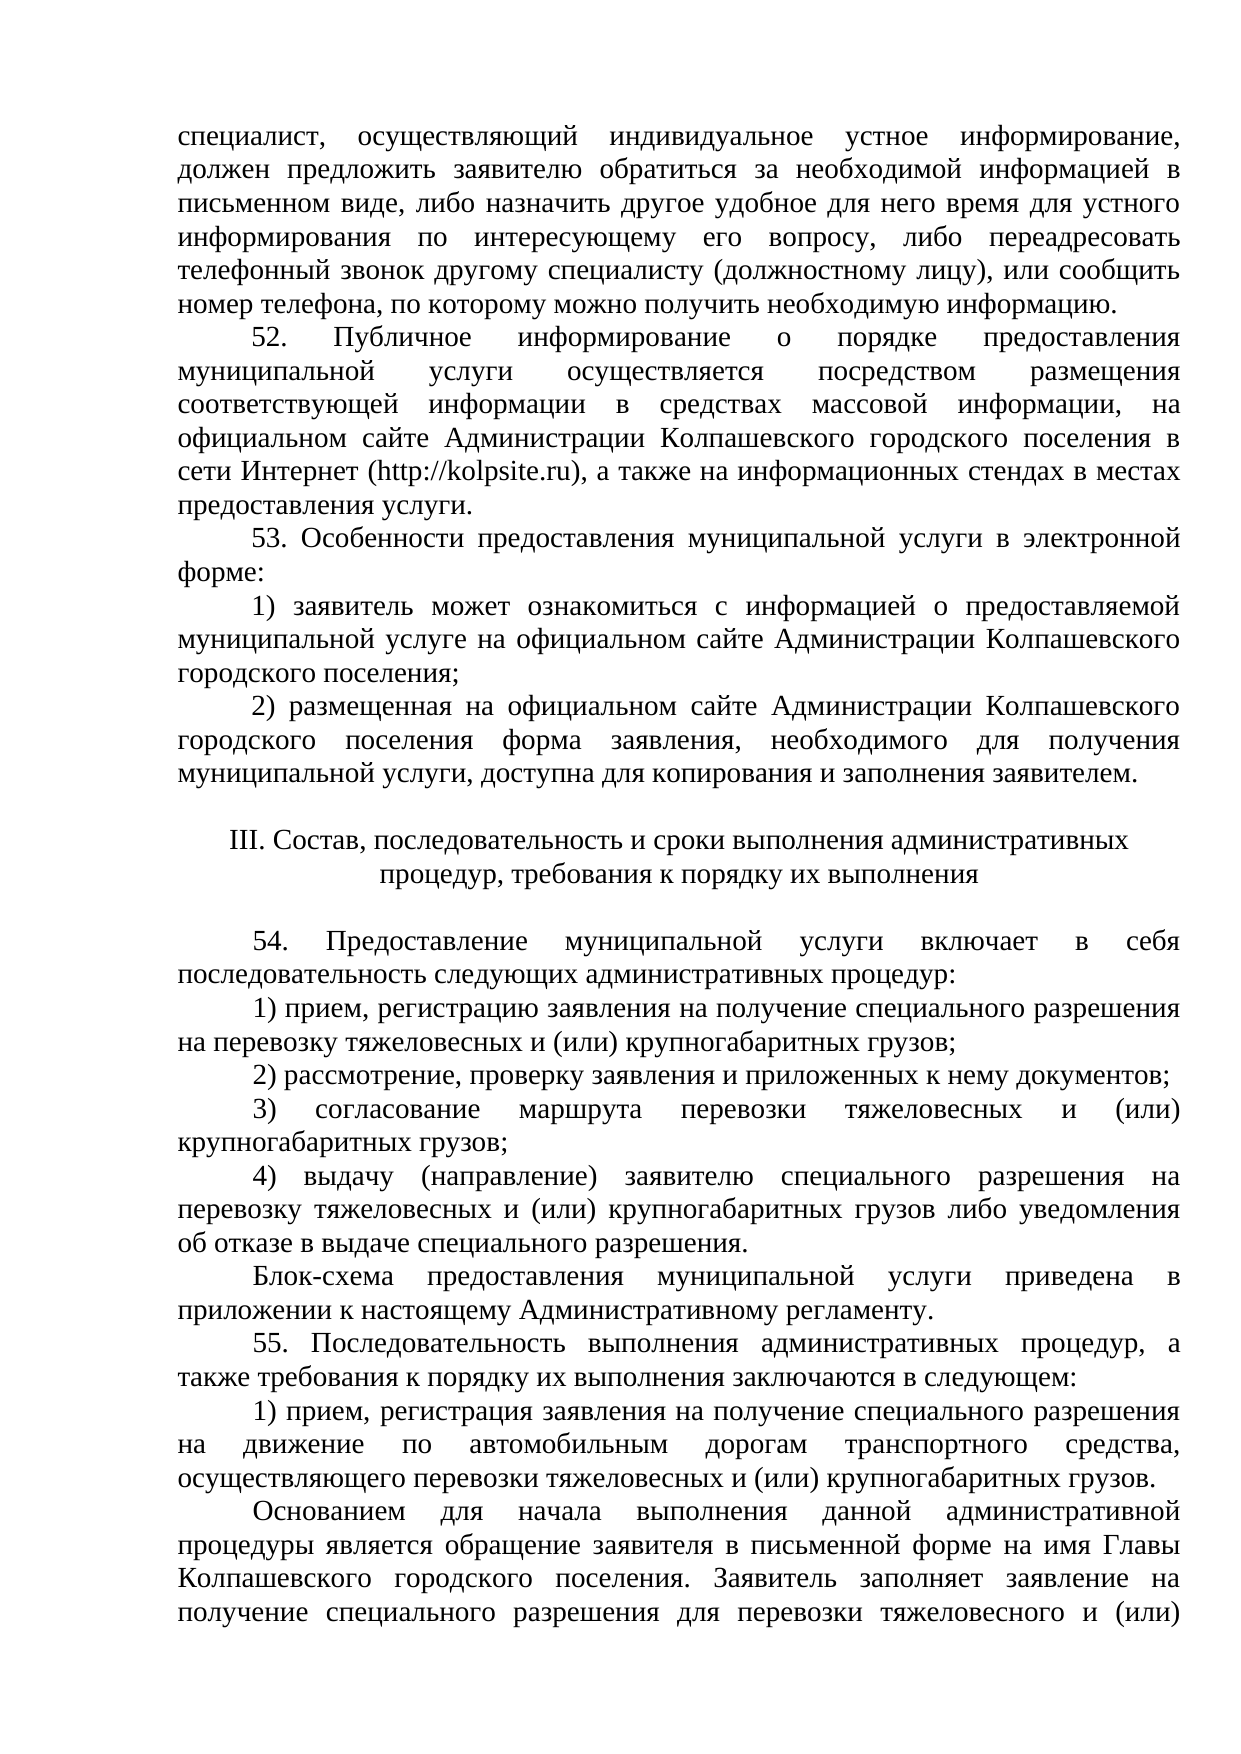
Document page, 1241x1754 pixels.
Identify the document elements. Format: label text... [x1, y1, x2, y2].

text 3) согласование маршрута перевозки тяжеловесных и (или) крупногабаритных грузов; [177, 1091, 1181, 1158]
text 55. Последовательность выполнения административных процедур, а также требования к порядку их выполнения заключаются в следующем: [177, 1326, 1181, 1393]
text 52. Публичное информирование о порядке предоставления муниципальной услуги осуществляется посредством размещения соответствующей информации в средствах массовой информации, на официальном сайте Администрации Колпашевского городского поселения в сети Интернет (http://kolpsite.ru), а также на информационных стендах в местах предоставления услуги. [177, 319, 1181, 521]
text 1) заявитель может ознакомиться с информацией о предоставляемой муниципальной услуге на официальном сайте Администрации Колпашевского городского поселения; [177, 588, 1181, 688]
text 4) выдачу (направление) заявителю специального разрешения на перевозку тяжеловесных и (или) крупногабаритных грузов либо уведомления об отказе в выдаче специального разрешения. [177, 1158, 1181, 1258]
text III. Состав, последовательность и сроки выполнения административных процедур, требования к порядку их выполнения [177, 822, 1181, 889]
text Блок-схема предоставления муниципальной услуги приведена в приложении к настоящему Административному регламенту. [177, 1258, 1181, 1326]
text 2) рассмотрение, проверку заявления и приложенных к нему документов; [177, 1057, 1181, 1091]
text 2) размещенная на официальном сайте Администрации Колпашевского городского поселения форма заявления, необходимого для получения муниципальной услуги, доступна для копирования и заполнения заявителем. [177, 688, 1181, 789]
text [177, 1493, 1181, 1627]
text 53. Особенности предоставления муниципальной услуги в электронной форме: [177, 521, 1181, 588]
text 1) прием, регистрацию заявления на получение специального разрешения на перевозку тяжеловесных и (или) крупногабаритных грузов; [177, 990, 1181, 1057]
text 1) прием, регистрация заявления на получение специального разрешения на движение по автомобильным дорогам транспортного средства, осуществляющего перевозки тяжеловесных и (или) крупногабаритных грузов. [177, 1393, 1181, 1493]
text 54. Предоставление муниципальной услуги включает в себя последовательность следующих административных процедур: [177, 923, 1181, 990]
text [177, 118, 1181, 319]
